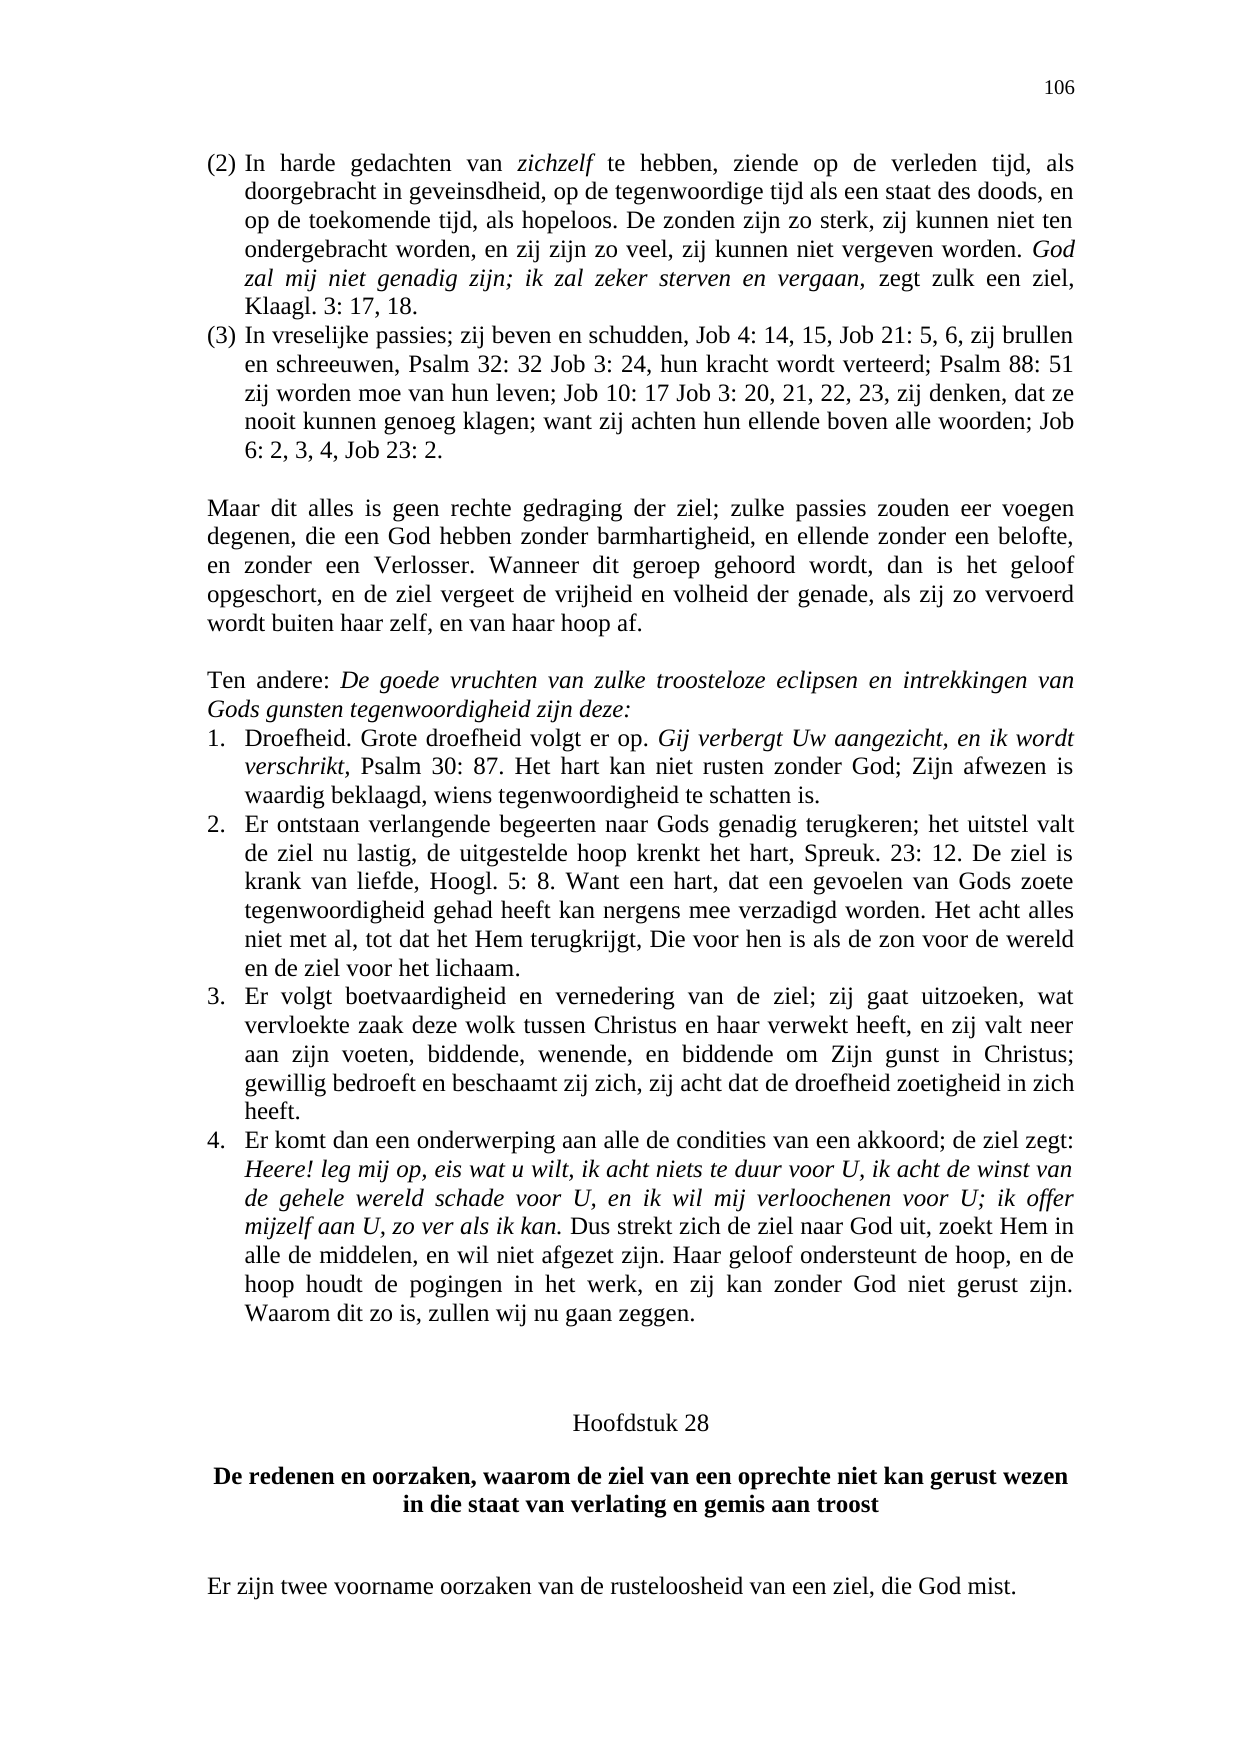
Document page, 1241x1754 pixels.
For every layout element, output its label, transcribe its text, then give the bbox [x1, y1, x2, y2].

list Er volgt boetvaardigheid en vernedering van de ziel; zij gaat uitzoeken, wat vervloekte zaak deze wolk tussen Christus en haar verwekt heeft, en zij valt neer aan zijn voeten, biddende, wenende, en biddende om Zijn gunst in Christus; gewillig bedroeft en beschaamt zij zich, zij acht dat de droefheid zoetigheid in zich heeft. [207, 981, 1075, 1125]
text Maar dit alles is geen rechte gedraging der ziel; zulke passies zouden eer voegen degenen, die een God hebben zonder barmhartigheid, en ellende zonder een belofte, en zonder een Verlosser. Wanneer dit geroep gehoord wordt, dan is het geloof opgeschort, en de ziel vergeet de vrijheid en volheid der genade, als zij zo vervoerd wordt buiten haar zelf, en van haar hoop af. [207, 493, 1075, 636]
subtitle Hoofdstuk 28 [207, 1408, 1075, 1437]
text Er zijn twee voorname oorzaken van de rusteloosheid van een ziel, die God mist. [207, 1571, 1075, 1600]
text Ten andere: De goede vruchten van zulke troosteloze eclipsen en intrekkingen van Gods gunsten tegenwoordigheid zijn deze: [207, 665, 1075, 723]
subtitle De redenen en oorzaken, waarom de ziel van een oprechte niet kan gerust wezen in die staat van verlating en gemis aan troost [207, 1461, 1075, 1518]
list Er komt dan een onderwerping aan alle de condities van een akkoord; de ziel zegt: Heere! leg mij op, eis wat u wilt, ik acht niets te duur voor U, ik acht de winst van de gehele wereld schade voor U, en ik wil mij verloochenen voor U; ik offer mijzelf aan U, zo ver als ik kan. Dus strekt zich de ziel naar God uit, zoekt Hem in alle de middelen, en wil niet afgezet zijn. Haar geloof ondersteunt de hoop, en de hoop houdt de pogingen in het werk, en zij kan zonder God niet gerust zijn. Waarom dit zo is, zullen wij nu gaan zeggen. [207, 1125, 1075, 1326]
list Droefheid. Grote droefheid volgt er op. Gij verbergt Uw aangezicht, en ik wordt verschrikt, Psalm 30: 87. Het hart kan niet rusten zonder God; Zijn afwezen is waardig beklaagd, wiens tegenwoordigheid te schatten is. [207, 723, 1075, 809]
list Er ontstaan verlangende begeerten naar Gods genadig terugkeren; het uitstel valt de ziel nu lastig, de uitgestelde hoop krenkt het hart, Spreuk. 23: 12. De ziel is krank van liefde, Hoogl. 5: 8. Want een hart, dat een gevoelen van Gods zoete tegenwoordigheid gehad heeft kan nergens mee verzadigd worden. Het acht alles niet met al, tot dat het Hem terugkrijgt, Die voor hen is als de zon voor de wereld en de ziel voor het lichaam. [207, 809, 1075, 981]
list In vreselijke passies; zij beven en schudden, Job 4: 14, 15, Job 21: 5, 6, zij brullen en schreeuwen, Psalm 32: 32 Job 3: 24, hun kracht wordt verteerd; Psalm 88: 51 zij worden moe van hun leven; Job 10: 17 Job 3: 20, 21, 22, 23, zij denken, dat ze nooit kunnen genoeg klagen; want zij achten hun ellende boven alle woorden; Job 6: 2, 3, 4, Job 23: 2. [207, 320, 1075, 464]
list In harde gedachten van zichzelf te hebben, ziende op de verleden tijd, als doorgebracht in geveinsdheid, op de tegenwoordige tijd als een staat des doods, en op de toekomende tijd, als hopeloos. De zonden zijn zo sterk, zij kunnen niet ten ondergebracht worden, en zij zijn zo veel, zij kunnen niet vergeven worden. God zal mij niet genadig zijn; ik zal zeker sterven en vergaan, zegt zulk een ziel, Klaagl. 3: 17, 18. [207, 148, 1075, 320]
